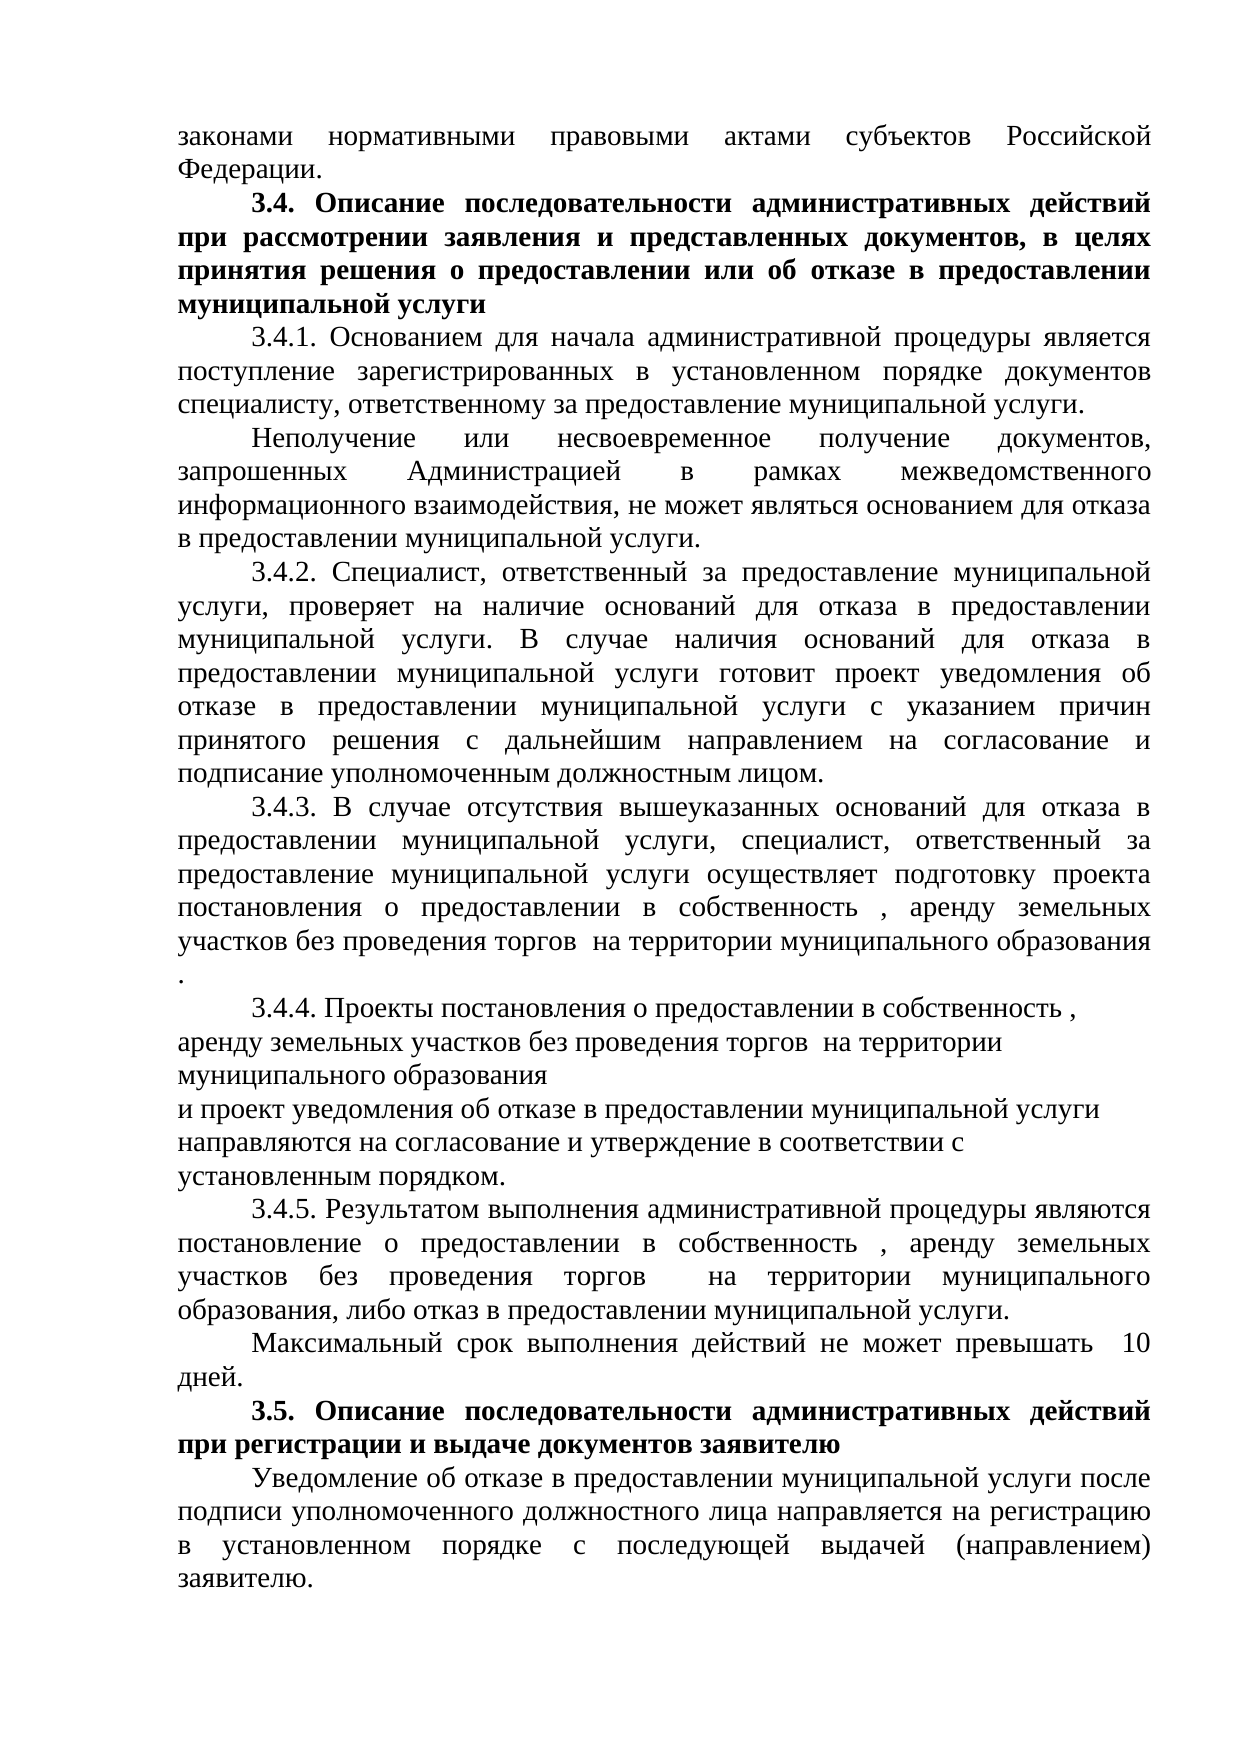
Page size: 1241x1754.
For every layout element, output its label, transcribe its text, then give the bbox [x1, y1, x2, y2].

text Максимальный срок выполнения действий не может превышать 10 дней. [177, 1326, 1152, 1393]
text 3.4.3. В случае отсутствия вышеуказанных оснований для отказа в предоставлении муниципальной услуги, специалист, ответственный за предоставление муниципальной услуги осуществляет подготовку проекта постановления о предоставлении в собственность , аренду земельных участков без проведения торгов на территории муниципального образования . [177, 789, 1152, 990]
text 3.4.4. Проекты постановления о предоставлении в собственность , аренду земельных участков без проведения торгов на территории муниципального образования [177, 990, 1152, 1091]
text Уведомление об отказе в предоставлении муниципальной услуги после подписи уполномоченного должностного лица направляется на регистрацию в установленном порядке с последующей выдачей (направлением) заявителю. [177, 1460, 1152, 1594]
text Неполучение или несвоевременное получение документов, запрошенных Администрацией в рамках межведомственного информационного взаимодействия, не может являться основанием для отказа в предоставлении муниципальной услуги. [177, 420, 1152, 554]
text 3.4.2. Специалист, ответственный за предоставление муниципальной услуги, проверяет на наличие оснований для отказа в предоставлении муниципальной услуги. В случае наличия оснований для отказа в предоставлении муниципальной услуги готовит проект уведомления об отказе в предоставлении муниципальной услуги с указанием причин принятого решения с дальнейшим направлением на согласование и подписание уполномоченным должностным лицом. [177, 554, 1152, 789]
text 3.4.5. Результатом выполнения административной процедуры являются постановление о предоставлении в собственность , аренду земельных участков без проведения торгов на территории муниципального образования, либо отказ в предоставлении муниципальной услуги. [177, 1191, 1152, 1326]
text 3.4.1. Основанием для начала административной процедуры является поступление зарегистрированных в установленном порядке документов специалисту, ответственному за предоставление муниципальной услуги. [177, 319, 1152, 420]
text и проект уведомления об отказе в предоставлении муниципальной услуги направляются на согласование и утверждение в соответствии с установленным порядком. [177, 1091, 1152, 1191]
text 3.5. Описание последовательности административных действий при регистрации и выдаче документов заявителю [177, 1393, 1152, 1460]
text 3.4. Описание последовательности административных действий при рассмотрении заявления и представленных документов, в целях принятия решения о предоставлении или об отказе в предоставлении муниципальной услуги [177, 185, 1152, 319]
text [177, 118, 1152, 185]
